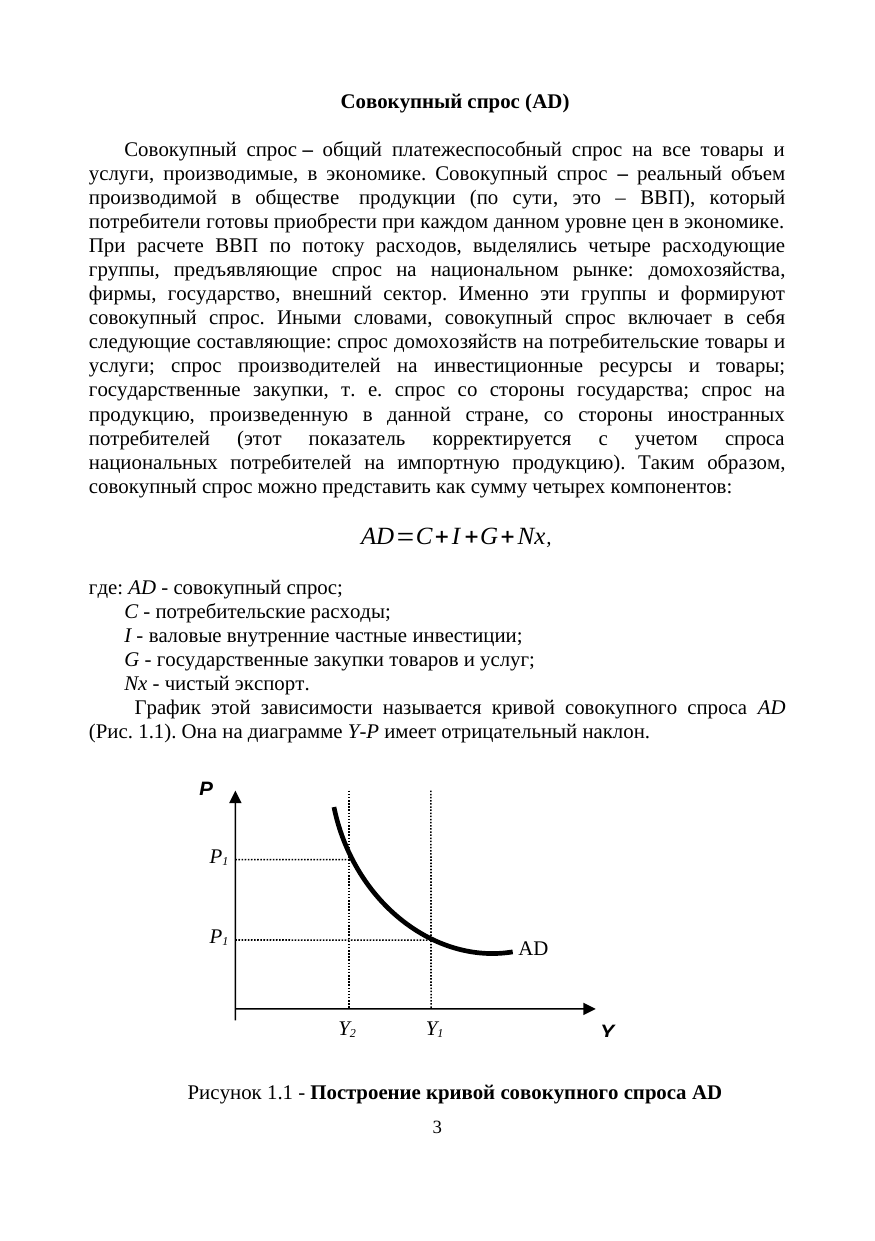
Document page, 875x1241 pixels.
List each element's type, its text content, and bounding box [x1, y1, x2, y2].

text G - государственные закупки товаров и услуг; [89, 647, 785, 671]
text , [89, 522, 785, 551]
text Nx - чистый экспорт. [89, 671, 785, 695]
text Совокупный спрос (AD) [89, 89, 785, 113]
text Совокупный спрос – общий платежеспособный спрос на все товары и услуги, производимые, в экономике. Совокупный спрос – реальный объем производимой в обществе продукции (по сути, это – ВВП), который потребители готовы приобрести при каждом данном уровне цен в экономике. При расчете ВВП по потоку расходов, выделялись четыре расходующие группы, предъявляющие спрос на национальном рынке: домохозяйства, фирмы, государство, внешний сектор. Именно эти группы и формируют совокупный спрос. Иными словами, совокупный спрос включает в себя следующие составляющие: спрос домохозяйств на потребительские товары и услуги; спрос производителей на инвестиционные ресурсы и товары; государственные закупки, т. е. спрос со стороны государства; спрос на продукцию, произведенную в данной стране, со стороны иностранных потребителей (этот показатель корректируется с учетом спроса национальных потребителей на импортную продукцию). Таким образом, совокупный спрос можно представить как сумму четырех компонентов: [89, 137, 785, 498]
text где: AD - совокупный спрос; [89, 574, 785, 599]
text Рисунок 1.1 - Построение кривой совокупного спроса AD [89, 1080, 785, 1104]
text График этой зависимости называется кривой совокупного спроса AD (Рис. 1.1). Она на диаграмме Y-P имеет отрицательный наклон. [89, 695, 785, 743]
text С - потребительские расходы; [89, 599, 785, 623]
text I - валовые внутренние частные инвестиции; [89, 623, 785, 647]
